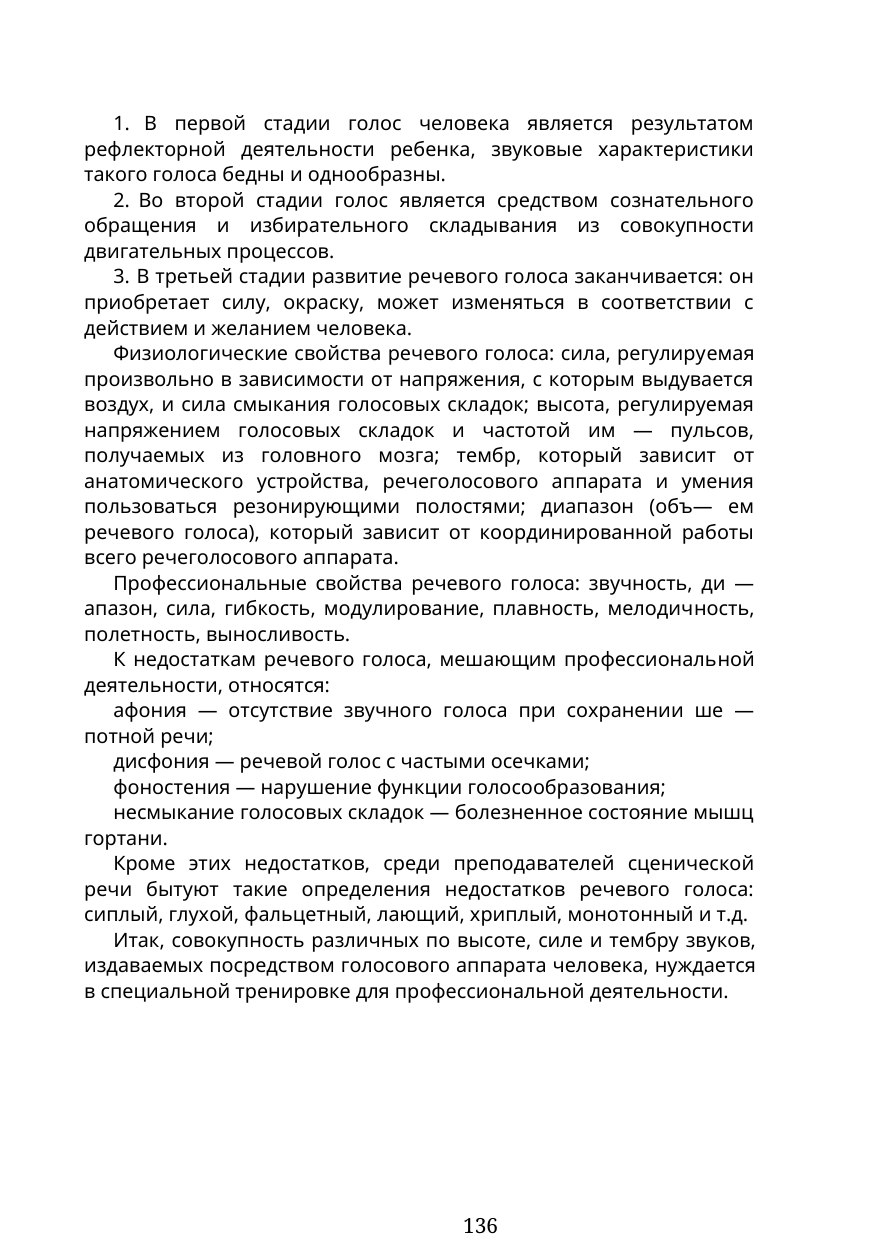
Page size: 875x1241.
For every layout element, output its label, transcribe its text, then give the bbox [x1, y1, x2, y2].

text Итак, совокупность различных по высоте, силе и тембру звуков, издаваемых посредством голосового аппарата человека, нуждается в специальной тренировке для профессиональной деятельности. [84, 927, 756, 1003]
text К недостаткам речевого голоса, мешающим профессиональной деятельности, относятся: [84, 646, 754, 697]
text фоностения — нарушение функции голосообразования; [84, 774, 756, 799]
list Во второй стадии голос является средством сознательного обращения и избирательного складывания из совокупности двигательных процессов. [84, 187, 754, 263]
text дисфония — речевой голос с частыми осечками; [84, 748, 756, 774]
list В третьей стадии развитие речевого голоса заканчивается: он приобретает силу, окраску, может изменяться в соответствии с действием и желанием человека. [84, 263, 754, 340]
text Физиологические свойства речевого голоса: сила, регулируемая произвольно в зависимости от напряжения, с которым выдувается воздух, и сила смыкания голосовых складок; высота, регулируемая напряжением голосовых складок и частотой им — пульсов, получаемых из головного мозга; тембр, который зависит от анатомического устройства, речеголосового аппарата и умения пользоваться резонирующими полостями; диапазон (объ— ем речевого голоса), который зависит от координированной работы всего речеголосового аппарата. [84, 340, 754, 570]
list В первой стадии голос человека является результатом рефлекторной деятельности ребенка, звуковые характеристики такого голоса бедны и однообразны. [84, 110, 754, 187]
text Профессиональные свойства речевого голоса: звучность, ди — апазон, сила, гибкость, модулирование, плавность, мелодичность, полетность, выносливость. [84, 570, 754, 646]
text Кроме этих недостатков, среди преподавателей сценической речи бытуют такие определения недостатков речевого голоса: сиплый, глухой, фальцетный, лающий, хриплый, монотонный и т.д. [84, 850, 754, 927]
text несмыкание голосовых складок — болезненное состояние мышц гортани. [84, 799, 754, 850]
text афония — отсутствие звучного голоса при сохранении ше — потной речи; [84, 697, 754, 748]
